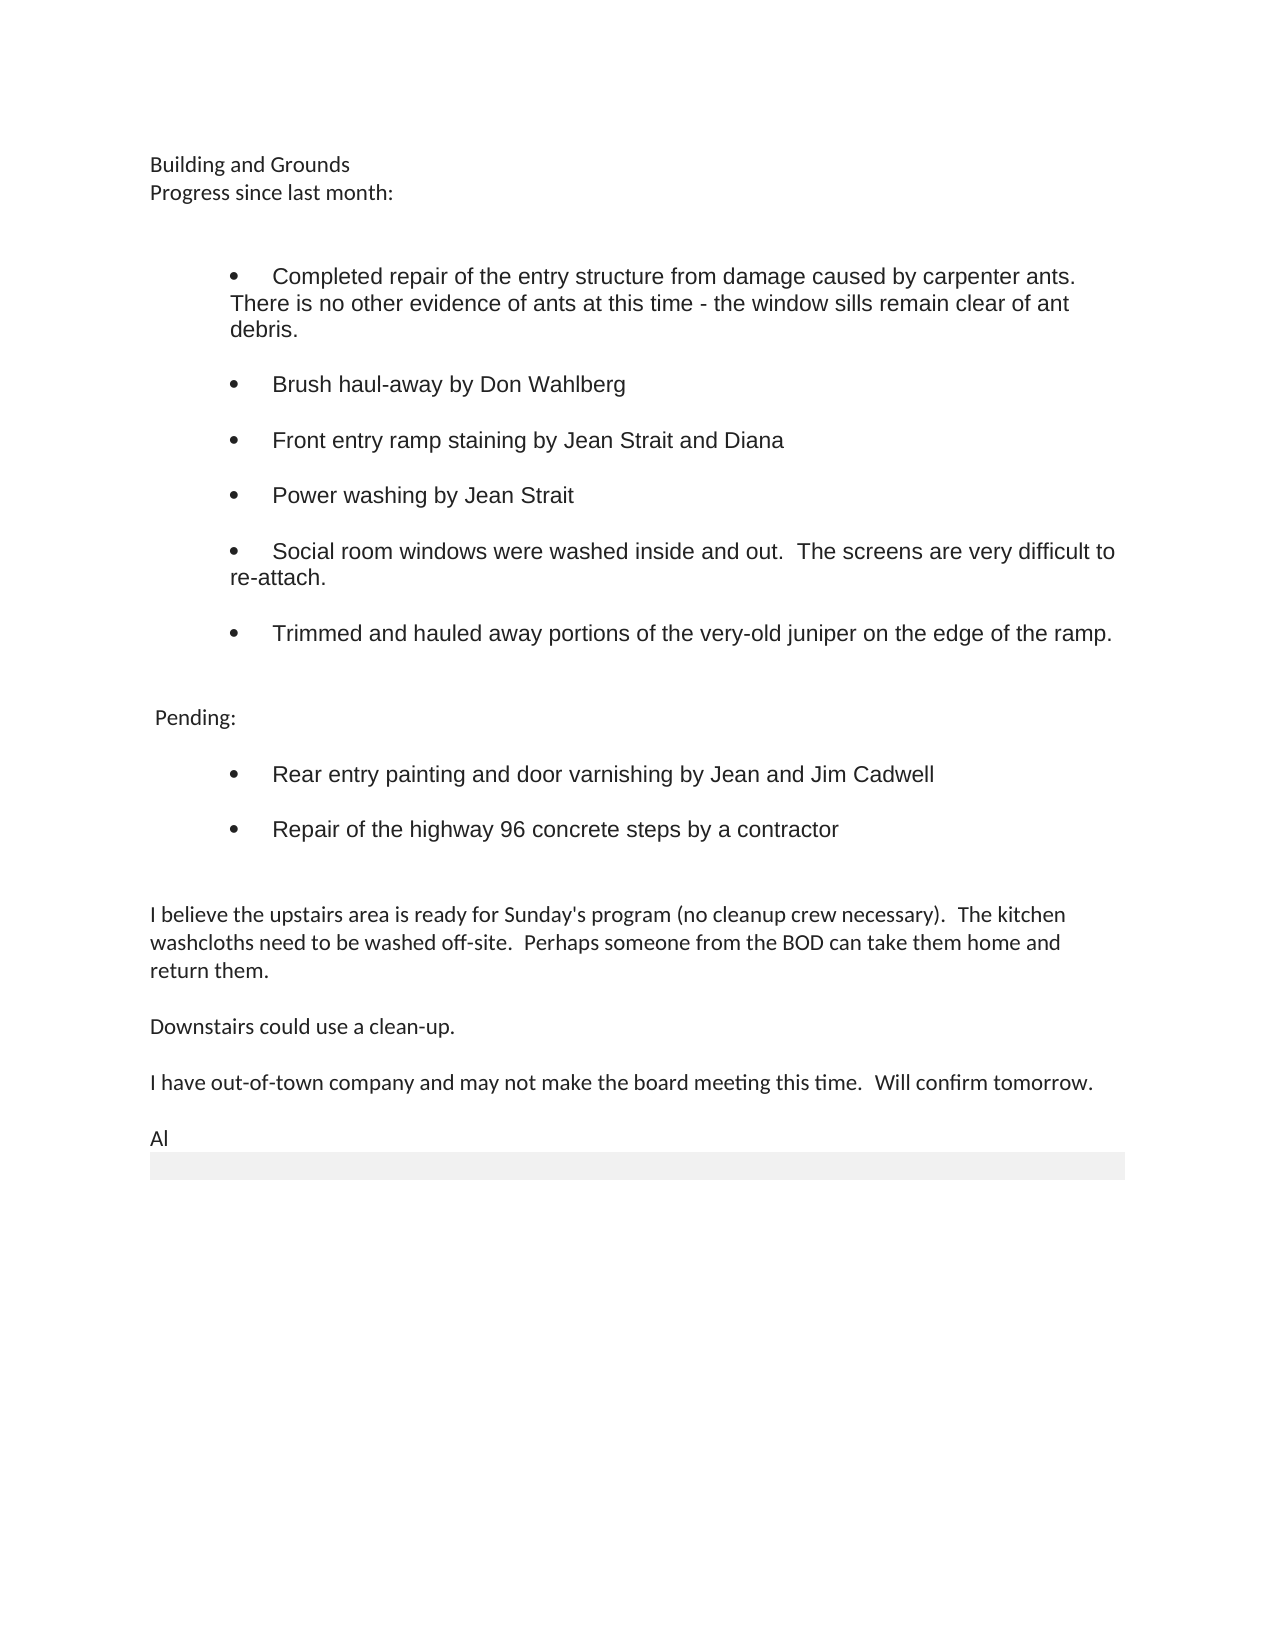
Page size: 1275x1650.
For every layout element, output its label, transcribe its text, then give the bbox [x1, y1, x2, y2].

text Pending: [155, 703, 1125, 731]
text I believe the upstairs area is ready for Sunday's program (no cleanup crew necessary). The kitchen washcloths need to be washed off-site. Perhaps someone from the BOD can take them home and return them. [150, 900, 1125, 984]
text Al [150, 1124, 1125, 1152]
text  Completed repair of the entry structure from damage caused by carpenter ants. There is no other evidence of ants at this time - the window sills remain clear of ant debris. [230, 263, 1125, 342]
text Progress since last month: [150, 178, 1125, 206]
text  Rear entry painting and door varnishing by Jean and Jim Cadwell [230, 761, 1125, 787]
text  Brush haul-away by Don Wahlberg [230, 371, 1125, 398]
text Downstairs could use a clean-up. [150, 1012, 1125, 1040]
text  Trimmed and hauled away portions of the very-old juniper on the edge of the ramp. [230, 620, 1125, 646]
text Building and Grounds [150, 150, 1125, 178]
text  Power washing by Jean Strait [230, 482, 1125, 509]
text I have out-of-town company and may not make the board meeting this time. Will confirm tomorrow. [150, 1068, 1125, 1096]
text  Social room windows were washed inside and out. The screens are very difficult to re-attach. [230, 538, 1125, 591]
text  Repair of the highway 96 concrete steps by a contractor [230, 816, 1125, 842]
text  Front entry ramp staining by Jean Strait and Diana [230, 427, 1125, 453]
